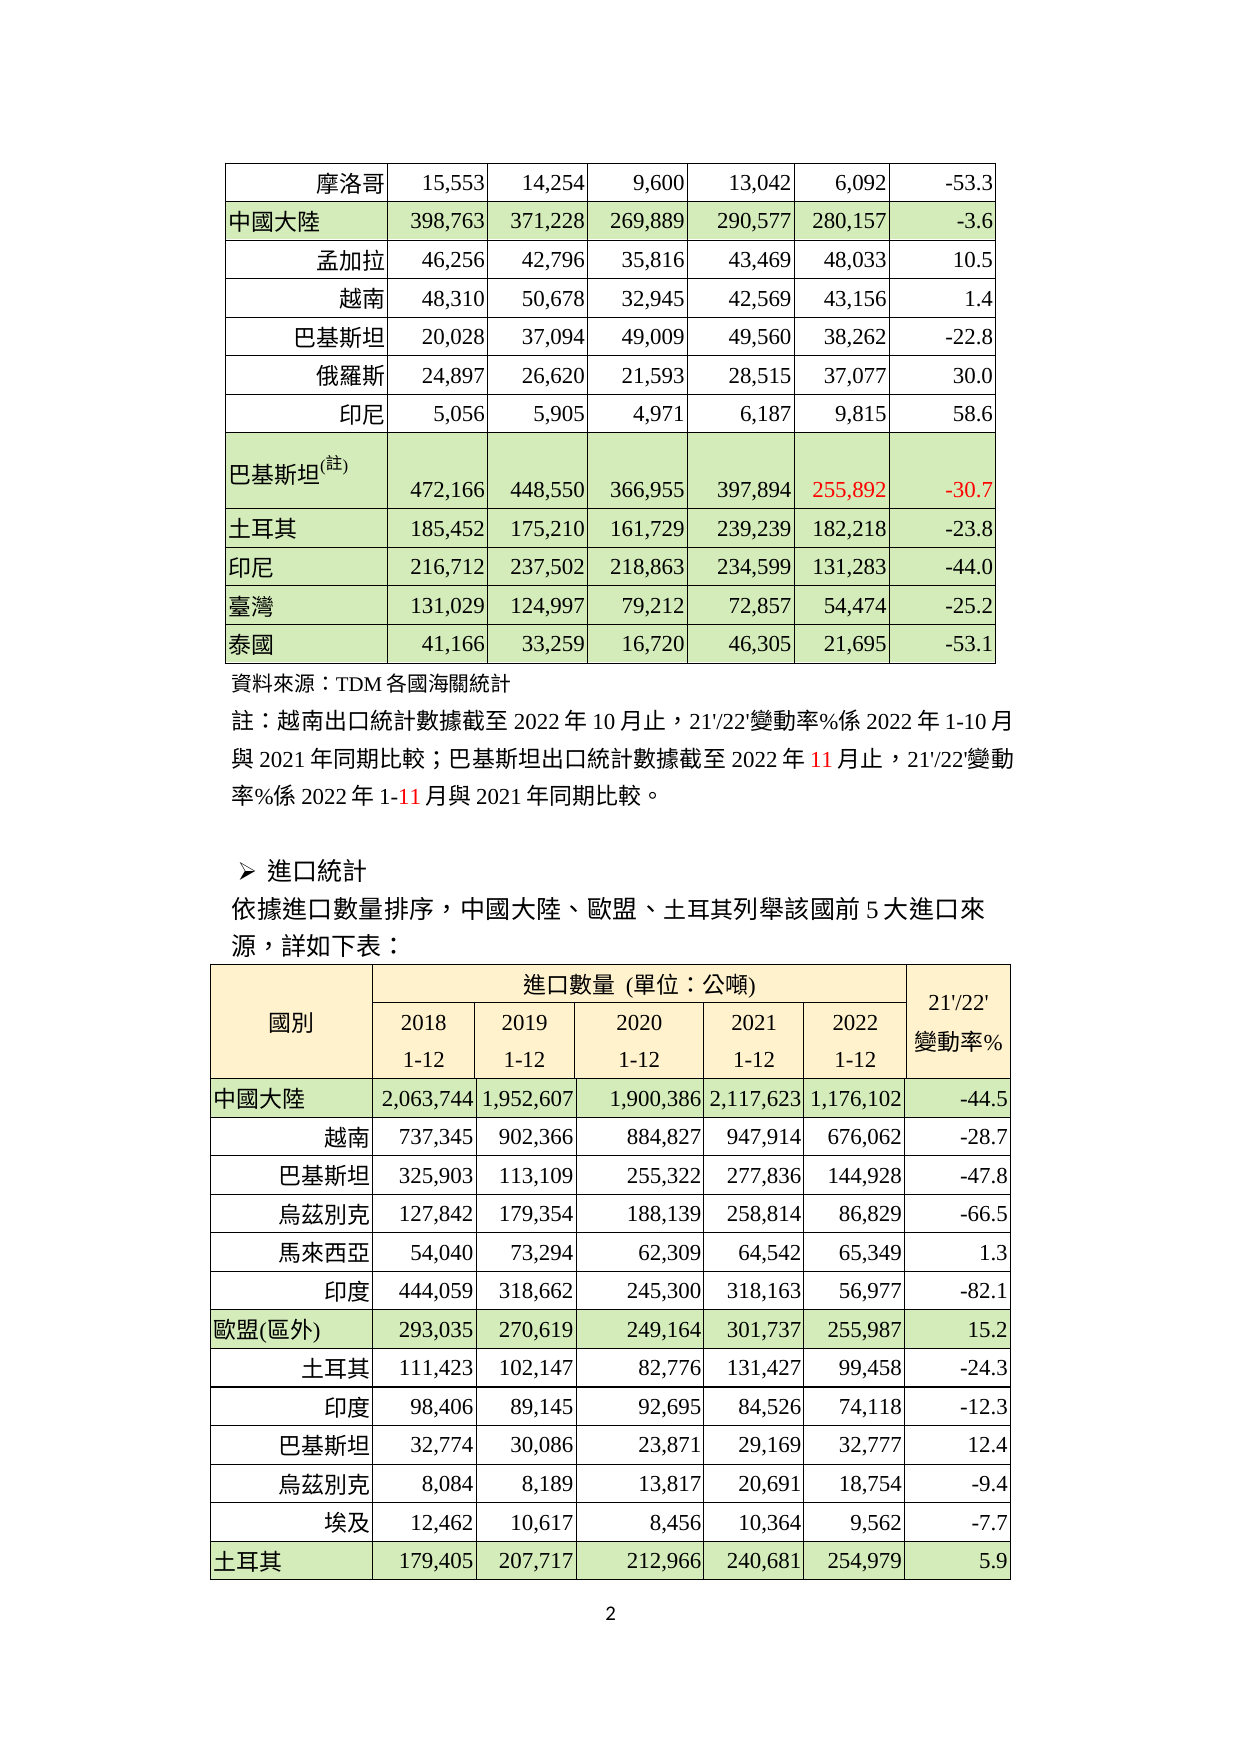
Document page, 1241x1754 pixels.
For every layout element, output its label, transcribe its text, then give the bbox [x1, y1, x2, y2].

table_cell 巴基斯坦 [211, 1426, 372, 1463]
table_cell 馬來西亞 [211, 1233, 372, 1271]
table_cell 29,169 [704, 1426, 803, 1463]
table_header 進口數量 (單位：公噸) [373, 965, 906, 1002]
table_cell 印尼 [226, 548, 387, 585]
table_cell 249,164 [577, 1310, 703, 1348]
table_cell 9,562 [804, 1503, 904, 1541]
table_cell 269,889 [588, 202, 687, 239]
table_cell 86,829 [804, 1195, 904, 1232]
table_cell -28.7 [905, 1118, 1010, 1155]
table_cell 10,364 [704, 1503, 803, 1541]
table_cell 42,569 [688, 279, 794, 317]
table_cell 73,294 [477, 1233, 576, 1271]
table_cell 144,928 [804, 1156, 904, 1194]
table_cell 38,262 [795, 318, 889, 355]
table_cell 2021 1-12 [704, 1003, 803, 1078]
table_cell 179,405 [373, 1542, 476, 1579]
table_cell 212,966 [577, 1542, 703, 1579]
table_cell 越南 [211, 1118, 372, 1155]
table_cell 72,857 [688, 586, 794, 624]
table_cell 58.6 [890, 395, 995, 432]
table_cell -25.2 [890, 586, 995, 624]
table_header 21'/22' 變動率% [907, 965, 1010, 1078]
table_cell 131,283 [795, 548, 889, 585]
table_cell 10.5 [890, 241, 995, 278]
table_cell 埃及 [211, 1503, 372, 1541]
table_cell 21,593 [588, 356, 687, 394]
table_cell 1.4 [890, 279, 995, 317]
table_cell 237,502 [488, 548, 587, 585]
table_cell 947,914 [704, 1118, 803, 1155]
table_cell 290,577 [688, 202, 794, 239]
table_cell 中國大陸 [226, 202, 387, 239]
table_cell 土耳其 [226, 509, 387, 547]
table_cell -22.8 [890, 318, 995, 355]
table_cell 293,035 [373, 1310, 476, 1348]
table_cell 56,977 [804, 1272, 904, 1309]
table_cell 318,163 [704, 1272, 803, 1309]
table_cell 2022 1-12 [804, 1003, 906, 1078]
table_cell 239,239 [688, 509, 794, 547]
table_cell 30,086 [477, 1426, 576, 1463]
table_cell 46,305 [688, 625, 794, 662]
table_cell 270,619 [477, 1310, 576, 1348]
table_cell 255,987 [804, 1310, 904, 1348]
table_cell 2,117,623 [704, 1079, 803, 1117]
table_cell 20,028 [388, 318, 487, 355]
table_cell 89,145 [477, 1388, 576, 1425]
table_cell 印度 [211, 1388, 372, 1425]
table_cell 1.3 [905, 1233, 1010, 1271]
table_cell 255,322 [577, 1156, 703, 1194]
table_cell 23,871 [577, 1426, 703, 1463]
table_cell 26,620 [488, 356, 587, 394]
table_cell 巴基斯坦(註) [226, 433, 387, 508]
table_cell 182,218 [795, 509, 889, 547]
table_cell 越南 [226, 279, 387, 317]
list 進口統計 [237, 851, 1034, 888]
table_cell 366,955 [588, 433, 687, 508]
table_cell 82,776 [577, 1349, 703, 1386]
table_cell 8,456 [577, 1503, 703, 1541]
table_cell 土耳其 [211, 1542, 372, 1579]
table_cell 448,550 [488, 433, 587, 508]
table_cell 6,092 [795, 164, 889, 201]
table_cell 234,599 [688, 548, 794, 585]
table_cell 中國大陸 [211, 1079, 372, 1117]
table_cell 泰國 [226, 625, 387, 662]
text 依據進口數量排序，中國大陸、歐盟、土耳其列舉該國前5大進口來源，詳如下表： [231, 888, 985, 963]
table_cell 24,897 [388, 356, 487, 394]
table_cell 臺灣 [226, 586, 387, 624]
table_cell 111,423 [373, 1349, 476, 1386]
table_cell 2020 1-12 [575, 1003, 703, 1078]
table_cell 5.9 [905, 1542, 1010, 1579]
table_cell 737,345 [373, 1118, 476, 1155]
table_cell -47.8 [905, 1156, 1010, 1194]
table_cell 5,056 [388, 395, 487, 432]
table_cell 13,042 [688, 164, 794, 201]
table_cell 218,863 [588, 548, 687, 585]
table_cell 54,040 [373, 1233, 476, 1271]
table_cell 2019 1-12 [475, 1003, 574, 1078]
table_cell 烏茲別克 [211, 1465, 372, 1502]
table_cell 41,166 [388, 625, 487, 662]
table_cell 2,063,744 [373, 1079, 476, 1117]
table_cell 371,228 [488, 202, 587, 239]
table_cell 俄羅斯 [226, 356, 387, 394]
table_cell 43,469 [688, 241, 794, 278]
table_cell 歐盟(區外) [211, 1310, 372, 1348]
table_cell 318,662 [477, 1272, 576, 1309]
table_cell 28,515 [688, 356, 794, 394]
table_cell 37,077 [795, 356, 889, 394]
table_cell 124,997 [488, 586, 587, 624]
table_cell 14,254 [488, 164, 587, 201]
table_cell -9.4 [905, 1465, 1010, 1502]
table_cell 131,029 [388, 586, 487, 624]
table_cell 18,754 [804, 1465, 904, 1502]
table_cell -7.7 [905, 1503, 1010, 1541]
table_cell 5,905 [488, 395, 587, 432]
table_cell 49,009 [588, 318, 687, 355]
table_cell 64,542 [704, 1233, 803, 1271]
text 註：越南出口統計數據截至2022年10月止，21'/22'變動率%係2022年1-10月與2021年同期比較；巴基斯坦出口統計數據截至2022年11月止，21'/22'變動率%係2022年1-11月與2021年同期比較。 [231, 701, 1014, 813]
table_cell 烏茲別克 [211, 1195, 372, 1232]
table_cell 92,695 [577, 1388, 703, 1425]
table_cell 20,691 [704, 1465, 803, 1502]
table_cell -44.5 [905, 1079, 1010, 1117]
table_cell 46,256 [388, 241, 487, 278]
table_cell 37,094 [488, 318, 587, 355]
table_cell 9,815 [795, 395, 889, 432]
table_cell 12,462 [373, 1503, 476, 1541]
table_header 國別 [211, 965, 372, 1078]
table_cell 325,903 [373, 1156, 476, 1194]
table_cell -53.3 [890, 164, 995, 201]
text 資料來源：TDM各國海關統計 [231, 663, 1034, 701]
table_cell 12.4 [905, 1426, 1010, 1463]
table_cell 8,189 [477, 1465, 576, 1502]
table_cell 188,139 [577, 1195, 703, 1232]
table_cell 50,678 [488, 279, 587, 317]
table_cell 258,814 [704, 1195, 803, 1232]
table_cell 240,681 [704, 1542, 803, 1579]
table_cell 巴基斯坦 [226, 318, 387, 355]
table_cell 32,777 [804, 1426, 904, 1463]
table_cell 13,817 [577, 1465, 703, 1502]
table_cell 179,354 [477, 1195, 576, 1232]
table_cell 98,406 [373, 1388, 476, 1425]
table_cell 印尼 [226, 395, 387, 432]
table_cell 摩洛哥 [226, 164, 387, 201]
table_cell -23.8 [890, 509, 995, 547]
table_cell 884,827 [577, 1118, 703, 1155]
table_cell 444,059 [373, 1272, 476, 1309]
table_cell 1,176,102 [804, 1079, 904, 1117]
table_cell -30.7 [890, 433, 995, 508]
table_cell -53.1 [890, 625, 995, 662]
table_cell 131,427 [704, 1349, 803, 1386]
table_cell 16,720 [588, 625, 687, 662]
table_cell 398,763 [388, 202, 487, 239]
table_cell 301,737 [704, 1310, 803, 1348]
table_cell 127,842 [373, 1195, 476, 1232]
table_cell -3.6 [890, 202, 995, 239]
table_cell 土耳其 [211, 1349, 372, 1386]
table_cell 43,156 [795, 279, 889, 317]
table_cell 472,166 [388, 433, 487, 508]
table_cell 102,147 [477, 1349, 576, 1386]
table_cell 35,816 [588, 241, 687, 278]
table_cell 676,062 [804, 1118, 904, 1155]
table_cell 10,617 [477, 1503, 576, 1541]
table_cell 4,971 [588, 395, 687, 432]
table_cell 255,892 [795, 433, 889, 508]
table_cell 74,118 [804, 1388, 904, 1425]
table_cell 207,717 [477, 1542, 576, 1579]
table_cell 84,526 [704, 1388, 803, 1425]
table_cell 113,109 [477, 1156, 576, 1194]
table_cell -82.1 [905, 1272, 1010, 1309]
table_cell -12.3 [905, 1388, 1010, 1425]
table_cell 15.2 [905, 1310, 1010, 1348]
table_cell 280,157 [795, 202, 889, 239]
table_cell 33,259 [488, 625, 587, 662]
table_cell 65,349 [804, 1233, 904, 1271]
table_cell 62,309 [577, 1233, 703, 1271]
table_cell 孟加拉 [226, 241, 387, 278]
table_cell 15,553 [388, 164, 487, 201]
table_cell 42,796 [488, 241, 587, 278]
table_cell 79,212 [588, 586, 687, 624]
table_cell 6,187 [688, 395, 794, 432]
table_cell 277,836 [704, 1156, 803, 1194]
table_cell 902,366 [477, 1118, 576, 1155]
table_cell 1,900,386 [577, 1079, 703, 1117]
table_cell 99,458 [804, 1349, 904, 1386]
table_cell 185,452 [388, 509, 487, 547]
table_cell 21,695 [795, 625, 889, 662]
table_cell 48,033 [795, 241, 889, 278]
table_cell 216,712 [388, 548, 487, 585]
table_cell 175,210 [488, 509, 587, 547]
table_cell 48,310 [388, 279, 487, 317]
table_cell -44.0 [890, 548, 995, 585]
table_cell 254,979 [804, 1542, 904, 1579]
table_cell 2018 1-12 [373, 1003, 474, 1078]
table_cell -24.3 [905, 1349, 1010, 1386]
table_cell -66.5 [905, 1195, 1010, 1232]
table_cell 印度 [211, 1272, 372, 1309]
table_cell 32,945 [588, 279, 687, 317]
table_cell 54,474 [795, 586, 889, 624]
table_cell 8,084 [373, 1465, 476, 1502]
table_cell 巴基斯坦 [211, 1156, 372, 1194]
table_cell 245,300 [577, 1272, 703, 1309]
table_cell 49,560 [688, 318, 794, 355]
table_cell 161,729 [588, 509, 687, 547]
table_cell 1,952,607 [477, 1079, 576, 1117]
table_cell 397,894 [688, 433, 794, 508]
table_cell 9,600 [588, 164, 687, 201]
table_cell 32,774 [373, 1426, 476, 1463]
table_cell 30.0 [890, 356, 995, 394]
